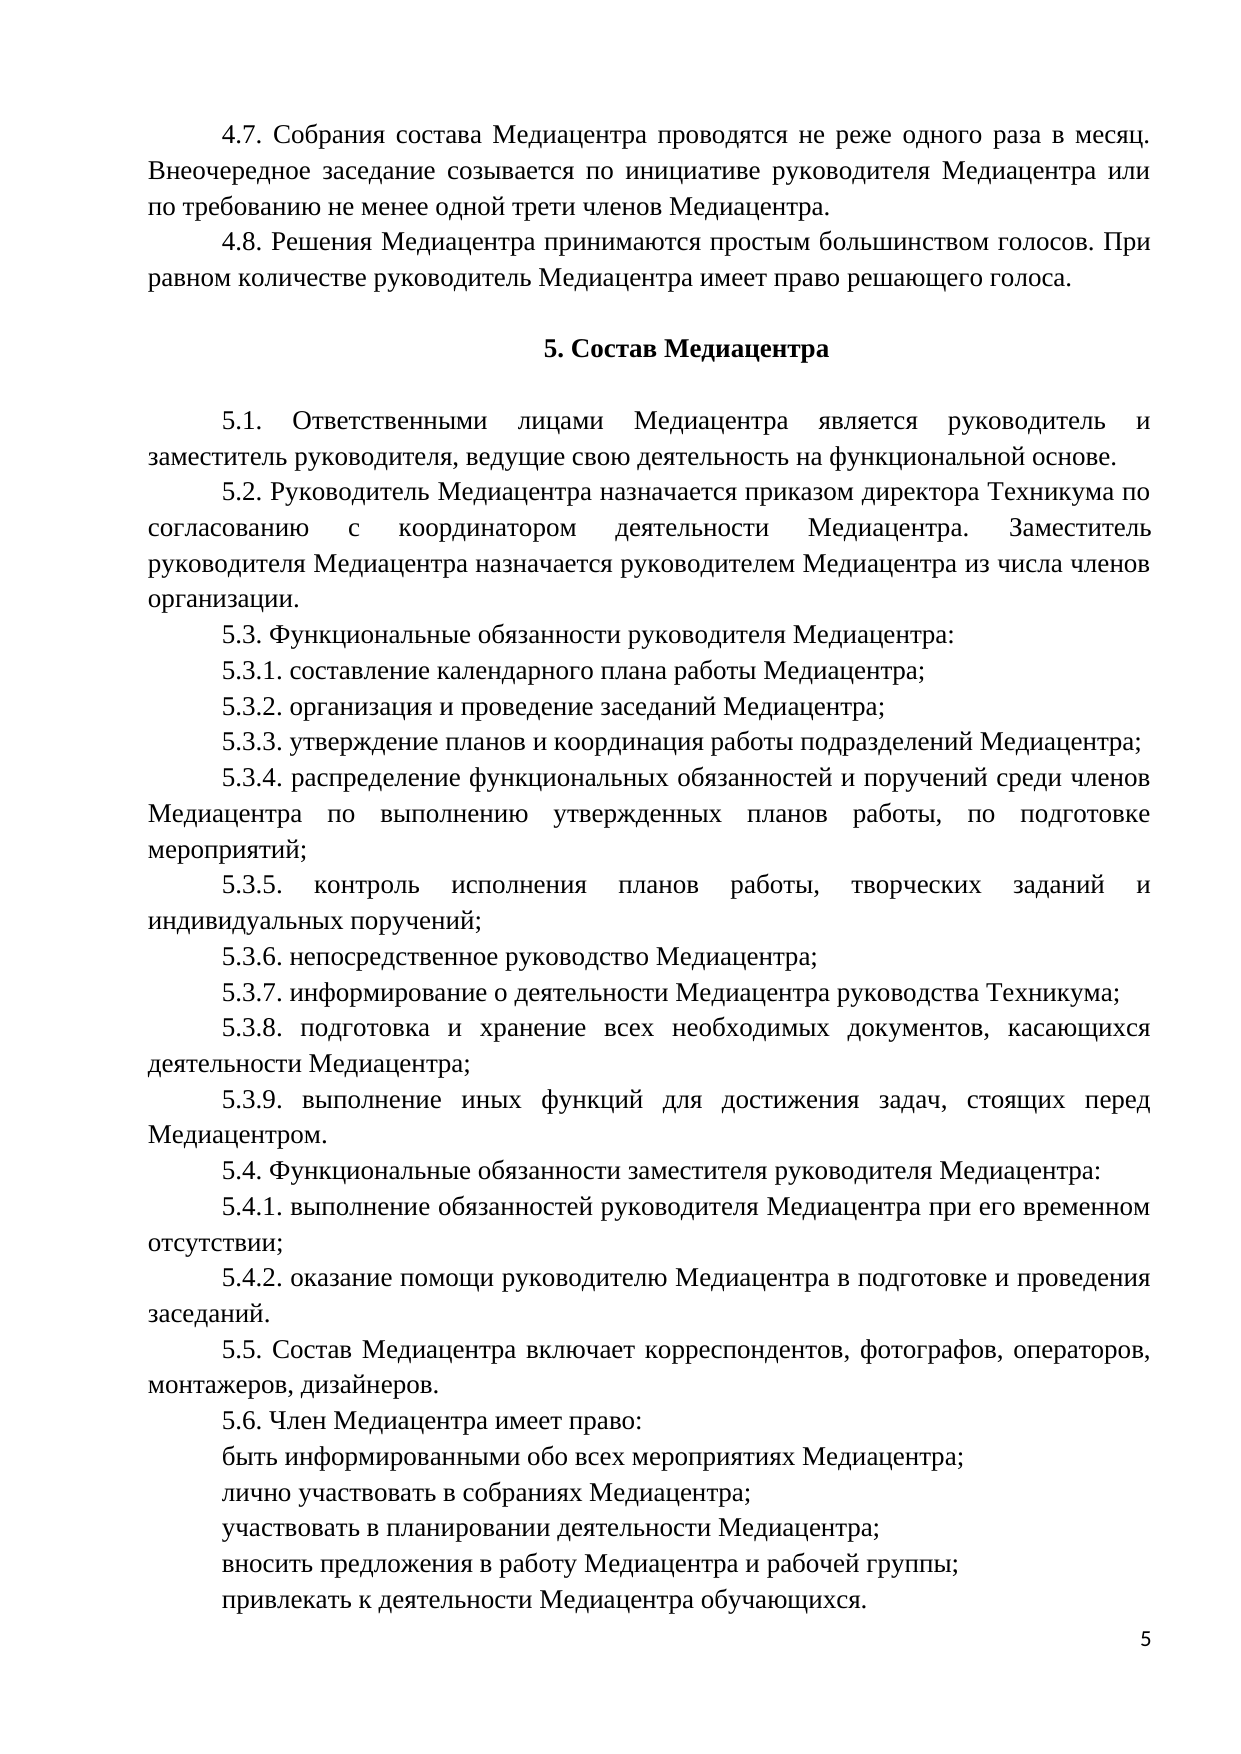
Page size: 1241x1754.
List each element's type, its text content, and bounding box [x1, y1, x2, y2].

text 5.4.2. оказание помощи руководителю Медиацентра в подготовке и проведения заседаний. [148, 1261, 1152, 1328]
text 5.6. Член Медиацентра имеет право: [148, 1404, 1152, 1436]
text участвовать в планировании деятельности Медиацентра; [148, 1512, 1152, 1543]
text 5.4.1. выполнение обязанностей руководителя Медиацентра при его временном отсутствии; [148, 1190, 1152, 1257]
text 5.4. Функциональные обязанности заместителя руководителя Медиацентра: [148, 1154, 1152, 1185]
text 5.3.7. информирование о деятельности Медиацентра руководства Техникума; [148, 976, 1152, 1007]
text вносить предложения в работу Медиацентра и рабочей группы; [148, 1547, 1152, 1578]
text привлекать к деятельности Медиацентра обучающихся. [148, 1583, 1152, 1614]
text 5. Состав Медиацентра [148, 332, 1152, 364]
text 5.3.5. контроль исполнения планов работы, творческих заданий и индивидуальных поручений; [148, 868, 1152, 935]
text 5.3.8. подготовка и хранение всех необходимых документов, касающихся деятельности Медиацентра; [148, 1011, 1152, 1078]
text 5.3.4. распределение функциональных обязанностей и поручений среди членов Медиацентра по выполнению утвержденных планов работы, по подготовке мероприятий; [148, 761, 1152, 864]
text 5.2. Руководитель Медиацентра назначается приказом директора Техникума по согласованию с координатором деятельности Медиацентра. Заместитель руководителя Медиацентра назначается руководителем Медиацентра из числа членов организации. [148, 475, 1152, 614]
text быть информированными обо всех мероприятиях Медиацентра; [148, 1440, 1152, 1471]
text 5.3. Функциональные обязанности руководителя Медиацентра: [148, 618, 1152, 649]
text 5.3.9. выполнение иных функций для достижения задач, стоящих перед Медиацентром. [148, 1083, 1152, 1150]
text 5.3.6. непосредственное руководство Медиацентра; [148, 940, 1152, 971]
text лично участвовать в собраниях Медиацентра; [148, 1476, 1152, 1507]
text 5.3.1. составление календарного плана работы Медиацентра; [148, 654, 1152, 685]
text 5.3.3. утверждение планов и координация работы подразделений Медиацентра; [148, 726, 1152, 757]
text 4.8. Решения Медиацентра принимаются простым большинством голосов. При равном количестве руководитель Медиацентра имеет право решающего голоса. [148, 225, 1152, 292]
text 5.5. Состав Медиацентра включает корреспондентов, фотографов, операторов, монтажеров, дизайнеров. [148, 1333, 1152, 1400]
text 5.3.2. организация и проведение заседаний Медиацентра; [148, 690, 1152, 721]
text 5.1. Ответственными лицами Медиацентра является руководитель и заместитель руководителя, ведущие свою деятельность на функциональной основе. [148, 404, 1152, 471]
text 4.7. Собрания состава Медиацентра проводятся не реже одного раза в месяц. Внеочередное заседание созывается по инициативе руководителя Медиацентра или по требованию не менее одной трети членов Медиацентра. [148, 118, 1152, 221]
